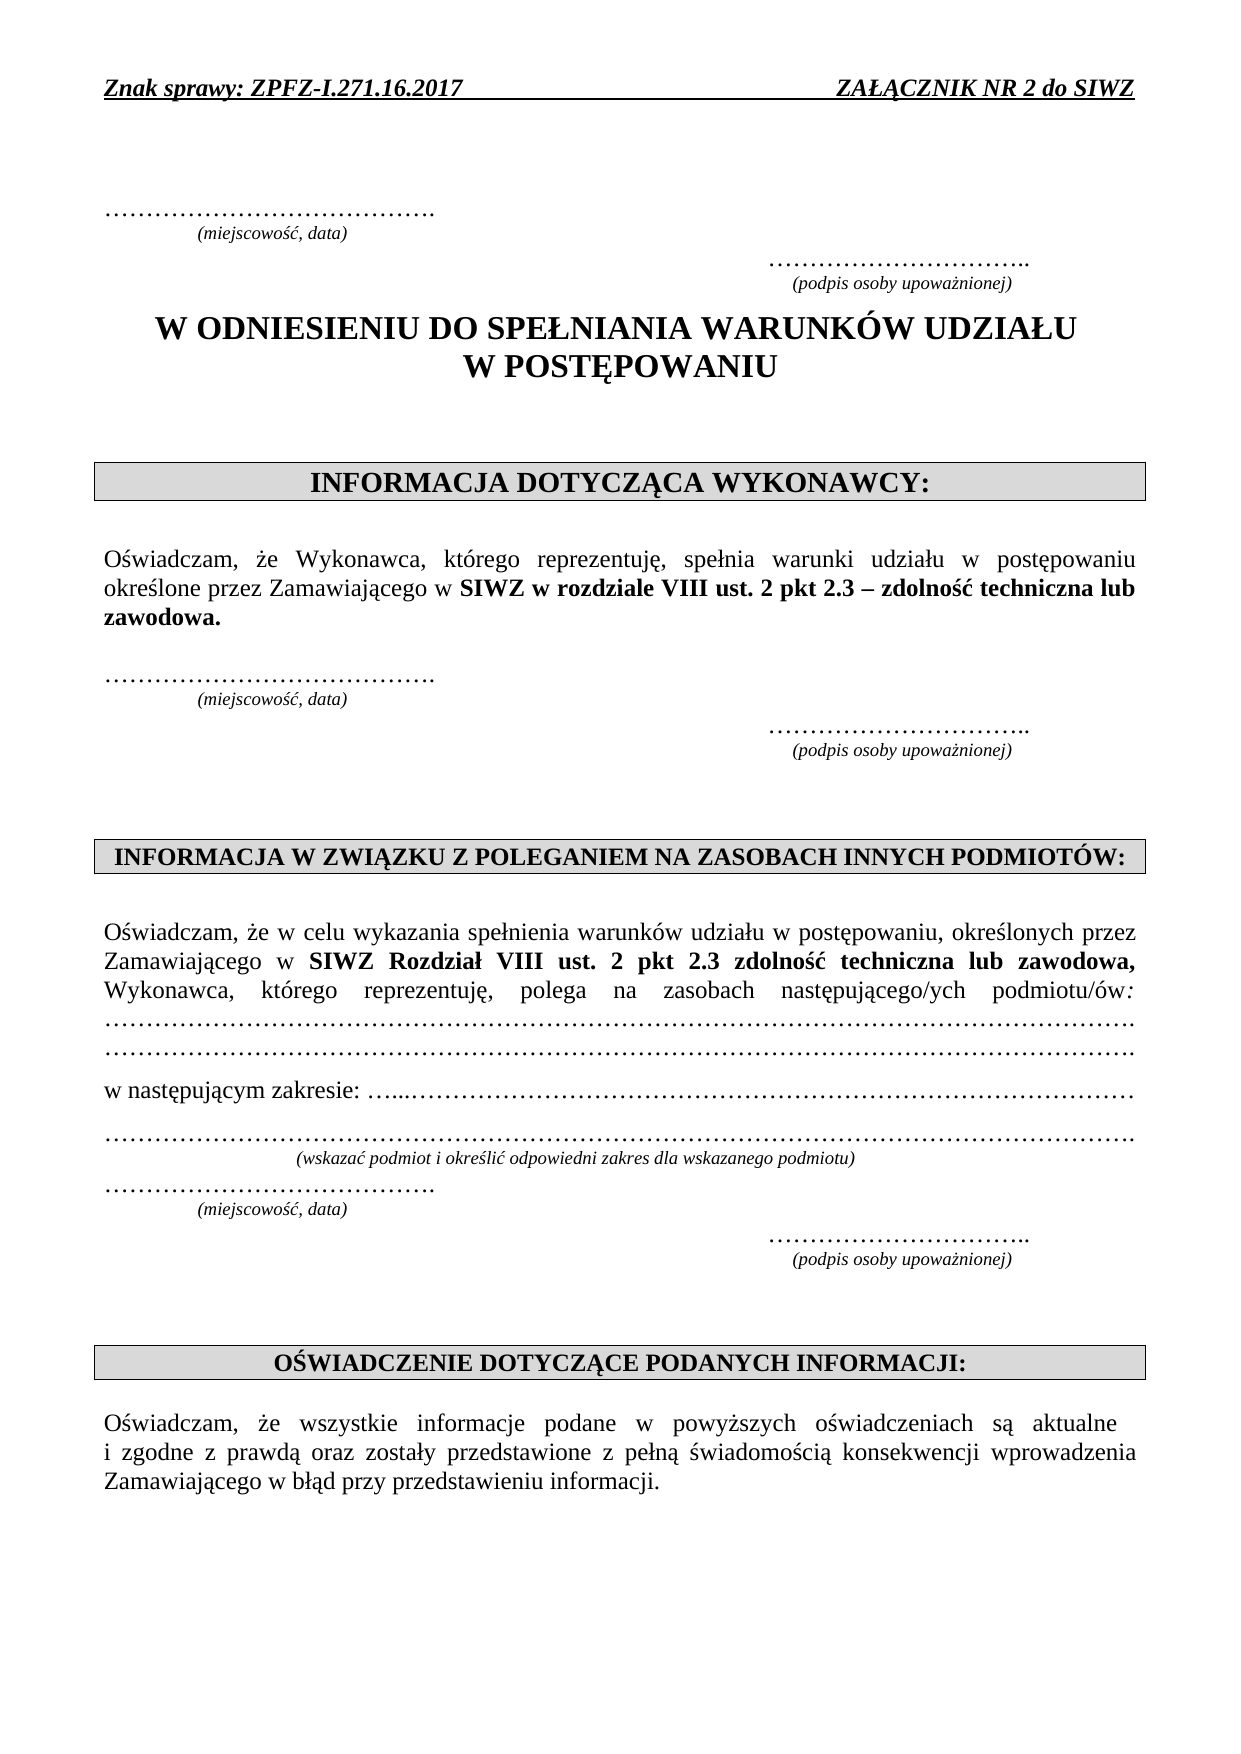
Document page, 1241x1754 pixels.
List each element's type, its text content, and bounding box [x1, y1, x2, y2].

text INFORMACJA DOTYCZĄCA WYKONAWCY: [95, 463, 1145, 500]
text …………………………………. [103, 1169, 1137, 1197]
text (podpis osoby upoważnionej) [103, 738, 1137, 760]
text W ODNIESIENIU DO SPEŁNIANIA WARUNKÓW UDZIAŁU W POSTĘPOWANIU [103, 308, 1137, 385]
text Oświadczam, że Wykonawca, którego reprezentuję, spełnia warunki udziału w postępowaniu określone przez Zamawiającego w SIWZ w rozdziale VIII ust. 2 pkt 2.3 – zdolność techniczna lub zawodowa. [103, 544, 1137, 631]
text (miejscowość, data) ………………………….. [103, 1197, 1137, 1248]
text (wskazać podmiot i określić odpowiedni zakres dla wskazanego podmiotu) [103, 1147, 1137, 1169]
text …………………………………. [103, 193, 1137, 222]
text ……………………………………………………………………………………………………………. [103, 1032, 1137, 1061]
text Oświadczam, że wszystkie informacje podane w powyższych oświadczeniach są aktualne i zgodne z prawdą oraz zostały przedstawione z pełną świadomością konsekwencji wprowadzenia Zamawiającego w błąd przy przedstawieniu informacji. [103, 1408, 1137, 1495]
text (miejscowość, data) ………………………….. [103, 222, 1137, 272]
text ……………………………………………………………………………………………………………. [103, 1118, 1137, 1147]
text (podpis osoby upoważnionej) [103, 272, 1137, 294]
text INFORMACJA W ZWIĄZKU Z POLEGANIEM NA ZASOBACH INNYCH PODMIOTÓW: [95, 840, 1145, 873]
text …………………………………. [103, 659, 1137, 688]
text w następującym zakresie: …...…………………………………………………………………………… [103, 1075, 1137, 1104]
text Oświadczam, że w celu wykazania spełnienia warunków udziału w postępowaniu, określonych przez Zamawiającego w SIWZ Rozdział VIII ust. 2 pkt 2.3 zdolność techniczna lub zawodowa, Wykonawca, którego reprezentuję, polega na zasobach następującego/ych podmiotu/ów: ……………………………………………………………………………………………………………. [103, 917, 1137, 1032]
text (podpis osoby upoważnionej) [103, 1248, 1137, 1269]
text OŚWIADCZENIE DOTYCZĄCE PODANYCH INFORMACJI: [95, 1346, 1145, 1379]
text (miejscowość, data) ………………………….. [103, 688, 1137, 738]
